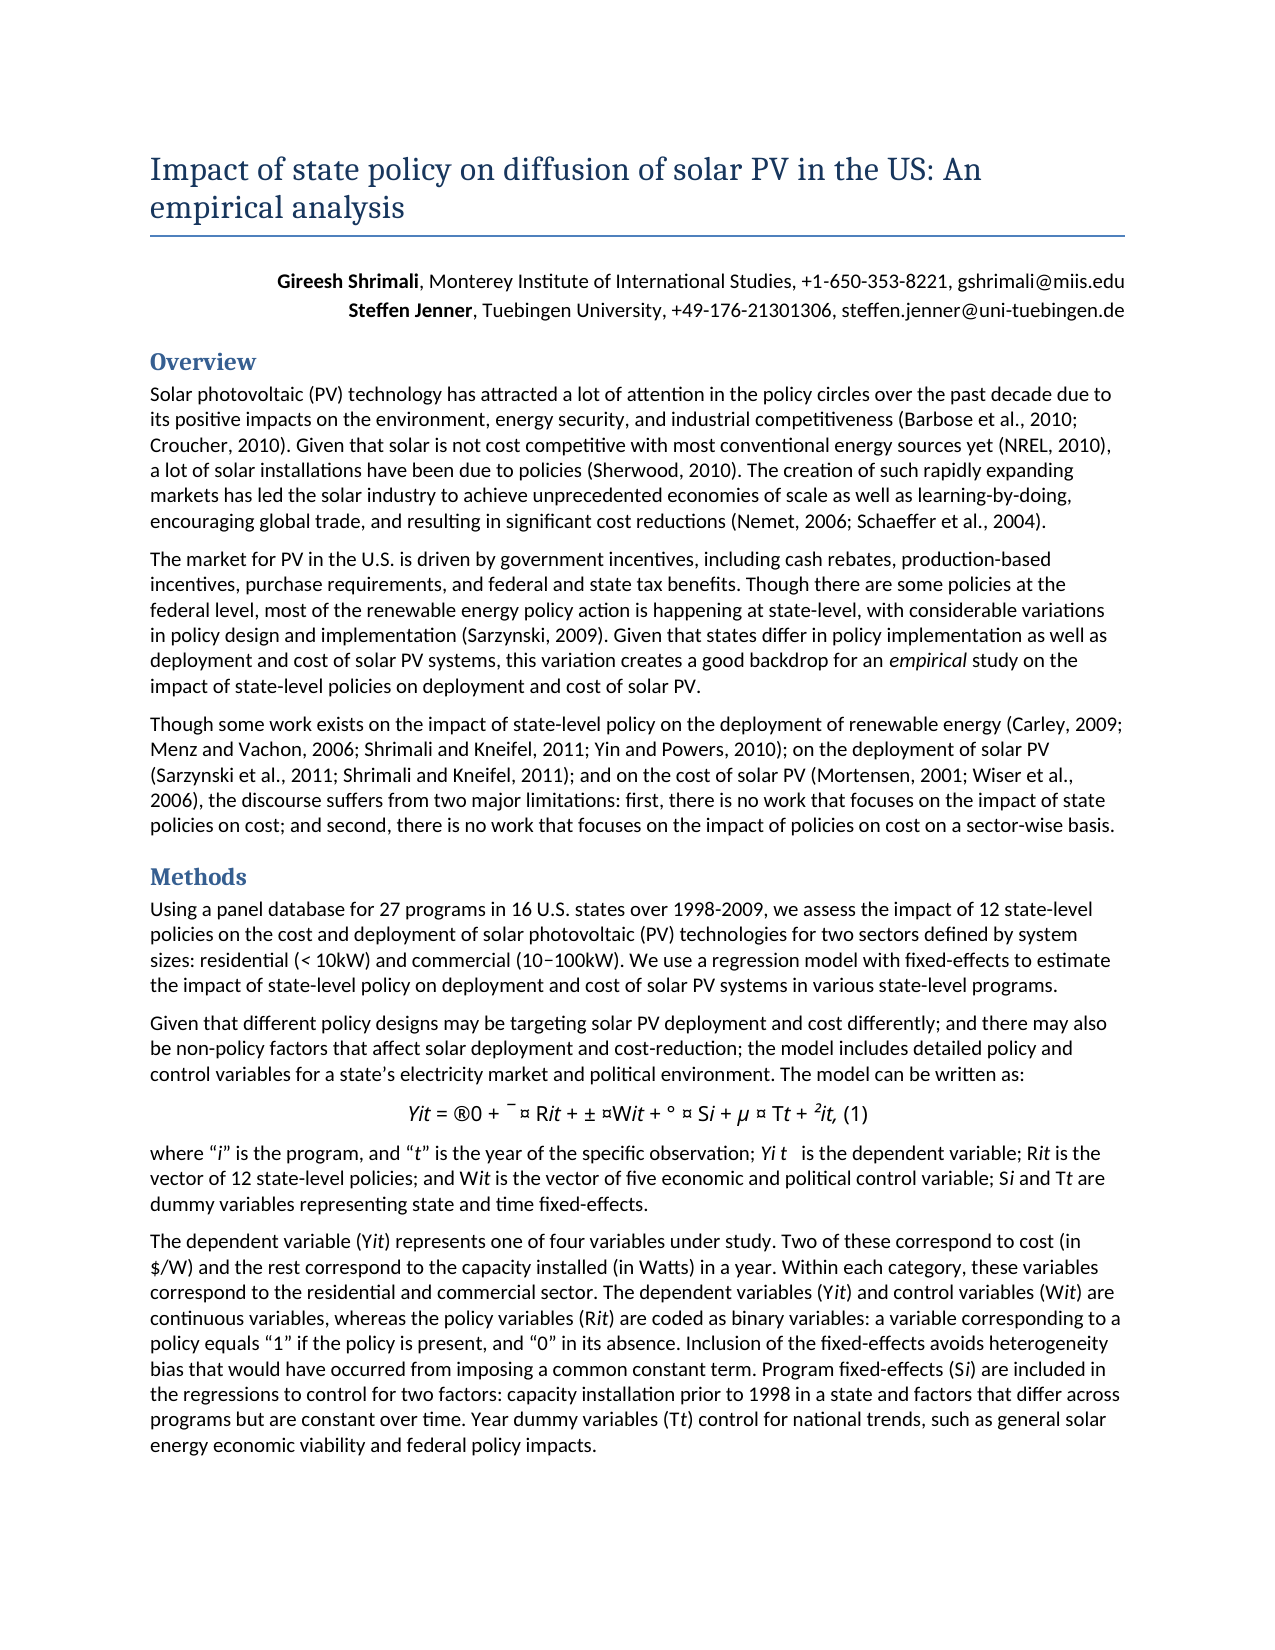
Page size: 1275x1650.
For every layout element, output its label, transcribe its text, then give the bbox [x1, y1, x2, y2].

text Given that different policy designs may be targeting solar PV deployment and cost differently; and there may also be non-policy factors that affect solar deployment and cost-reduction; the model includes detailed policy and control variables for a state’s electricity market and political environment. The model can be written as: [150, 1010, 1125, 1086]
text Steffen Jenner, Tuebingen University, +49-176-21301306, steffen.jenner@uni-tuebingen.de [150, 297, 1125, 323]
subtitle Methods [150, 863, 1125, 892]
text Solar photovoltaic (PV) technology has attracted a lot of attention in the policy circles over the past decade due to its positive impacts on the environment, energy security, and industrial competitiveness (Barbose et al., 2010; Croucher, 2010). Given that solar is not cost competitive with most conventional energy sources yet (NREL, 2010), a lot of solar installations have been due to policies (Sherwood, 2010). The creation of such rapidly expanding markets has led the solar industry to achieve unprecedented economies of scale as well as learning-by-doing, encouraging global trade, and resulting in significant cost reductions (Nemet, 2006; Schaeffer et al., 2004). [150, 381, 1125, 533]
text Gireesh Shrimali, Monterey Institute of International Studies, +1-650-353-8221, gshrimali@miis.edu [150, 268, 958, 294]
text Using a panel database for 27 programs in 16 U.S. states over 1998-2009, we assess the impact of 12 state-level policies on the cost and deployment of solar photovoltaic (PV) technologies for two sectors defined by system sizes: residential (< 10kW) and commercial (10−100kW). We use a regression model with fixed-effects to estimate the impact of state-level policy on deployment and cost of solar PV systems in various state-level programs. [150, 896, 1125, 998]
text The market for PV in the U.S. is driven by government incentives, including cash rebates, production-based incentives, purchase requirements, and federal and state tax benefits. Though there are some policies at the federal level, most of the renewable energy policy action is happening at state-level, with considerable variations in policy design and implementation (Sarzynski, 2009). Given that states differ in policy implementation as well as deployment and cost of solar PV systems, this variation creates a good backdrop for an empirical study on the impact of state-level policies on deployment and cost of solar PV. [150, 546, 1125, 698]
text where “i” is the program, and “t” is the year of the specific observation; Yi t is the dependent variable; Rit is the vector of 12 state-level policies; and Wit is the vector of five economic and political control variable; Si and Tt are dummy variables representing state and time fixed-effects. [150, 1140, 1125, 1216]
text Though some work exists on the impact of state-level policy on the deployment of renewable energy (Carley, 2009; Menz and Vachon, 2006; Shrimali and Kneifel, 2011; Yin and Powers, 2010); on the deployment of solar PV (Sarzynski et al., 2011; Shrimali and Kneifel, 2011); and on the cost of solar PV (Mortensen, 2001; Wiser et al., 2006), the discourse suffers from two major limitations: first, there is no work that focuses on the impact of state policies on cost; and second, there is no work that focuses on the impact of policies on cost on a sector-wise basis. [150, 711, 1125, 838]
text The dependent variable (Yit) represents one of four variables under study. Two of these correspond to cost (in $/W) and the rest correspond to the capacity installed (in Watts) in a year. Within each category, these variables correspond to the residential and commercial sector. The dependent variables (Yit) and control variables (Wit) are continuous variables, whereas the policy variables (Rit) are coded as binary variables: a variable corresponding to a policy equals “1” if the policy is present, and “0” in its absence. Inclusion of the fixed-effects avoids heterogeneity bias that would have occurred from imposing a common constant term. Program fixed-effects (Si) are included in the regressions to control for two factors: capacity installation prior to 1998 in a state and factors that differ across programs but are constant over time. Year dummy variables (Tt) control for national trends, such as general solar energy economic viability and federal policy impacts. [150, 1229, 1125, 1457]
subtitle Overview [150, 348, 1125, 377]
title Impact of state policy on diffusion of solar PV in the US: An empirical analysis [150, 150, 1125, 235]
text Yit = ®0 + ¯ ¤ Rit + ± ¤Wit + ° ¤ Si + µ ¤ Tt + ²it, (1) [150, 1099, 1125, 1127]
